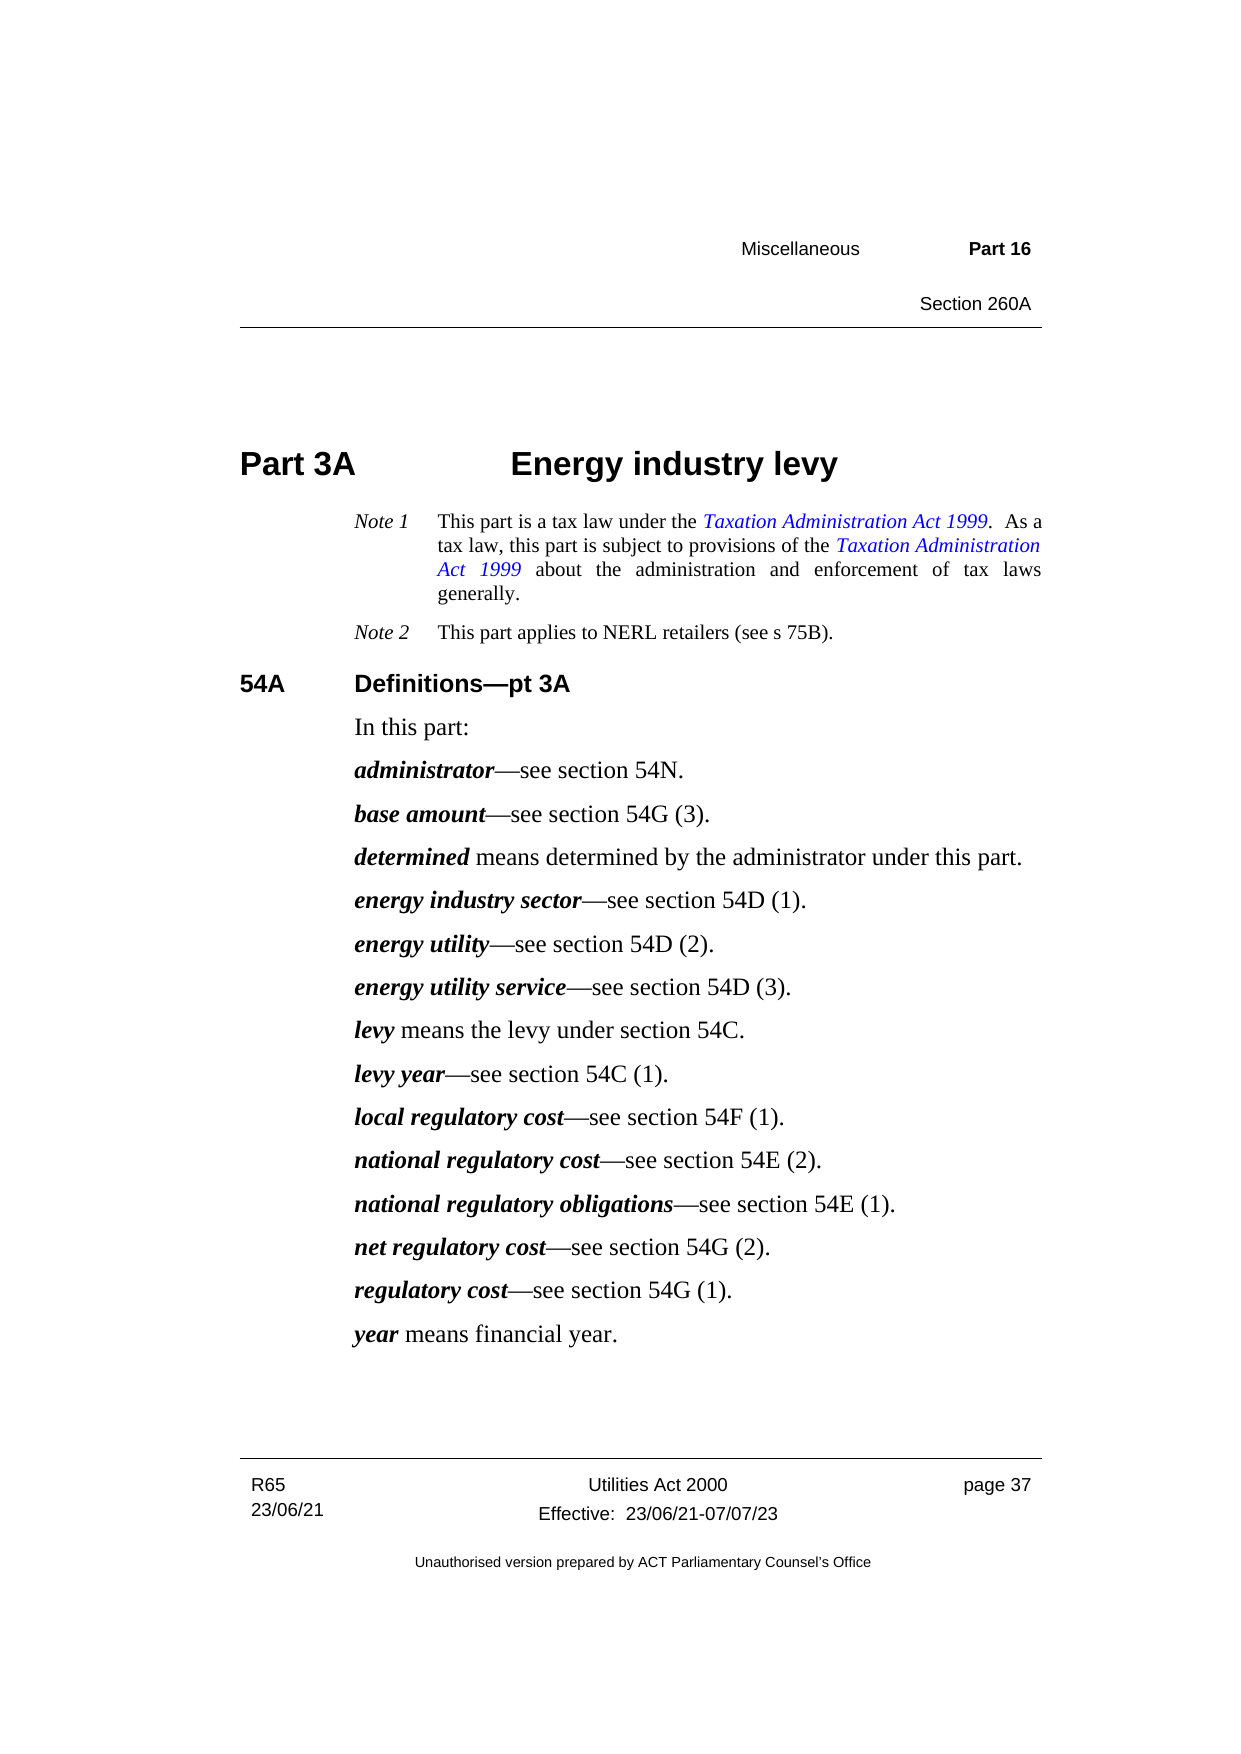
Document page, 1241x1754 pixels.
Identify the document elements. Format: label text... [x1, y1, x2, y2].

text In this part: [354, 712, 1042, 741]
text Note 1 This part is a tax law under the Taxation Administration Act 1999. As a tax law, this part is subject to provisions of the Taxation Administration Act 1999 about the administration and enforcement of tax laws generally. [354, 509, 1042, 605]
text energy industry sector—see section 54D (1). [354, 885, 1042, 914]
text national regulatory cost—see section 54E (2). [354, 1145, 1042, 1174]
text net regulatory cost—see section 54G (2). [354, 1232, 1042, 1261]
text Note 2 This part applies to NERL retailers (see s 75B). [354, 619, 1042, 644]
text levy year—see section 54C (1). [354, 1059, 1042, 1087]
text energy utility—see section 54D (2). [354, 929, 1042, 957]
text administrator—see section 54N. [354, 755, 1042, 784]
text Part 3A Energy industry levy [239, 444, 1042, 482]
text energy utility service—see section 54D (3). [354, 972, 1042, 1001]
text 54A Definitions—pt 3A [239, 669, 1042, 697]
text year means financial year. [354, 1319, 1042, 1347]
text determined means determined by the administrator under this part. [354, 842, 1042, 871]
text local regulatory cost—see section 54F (1). [354, 1102, 1042, 1131]
text regulatory cost—see section 54G (1). [354, 1275, 1042, 1304]
text levy means the levy under section 54C. [354, 1015, 1042, 1044]
text national regulatory obligations—see section 54E (1). [354, 1189, 1042, 1217]
text base amount—see section 54G (3). [354, 799, 1042, 827]
